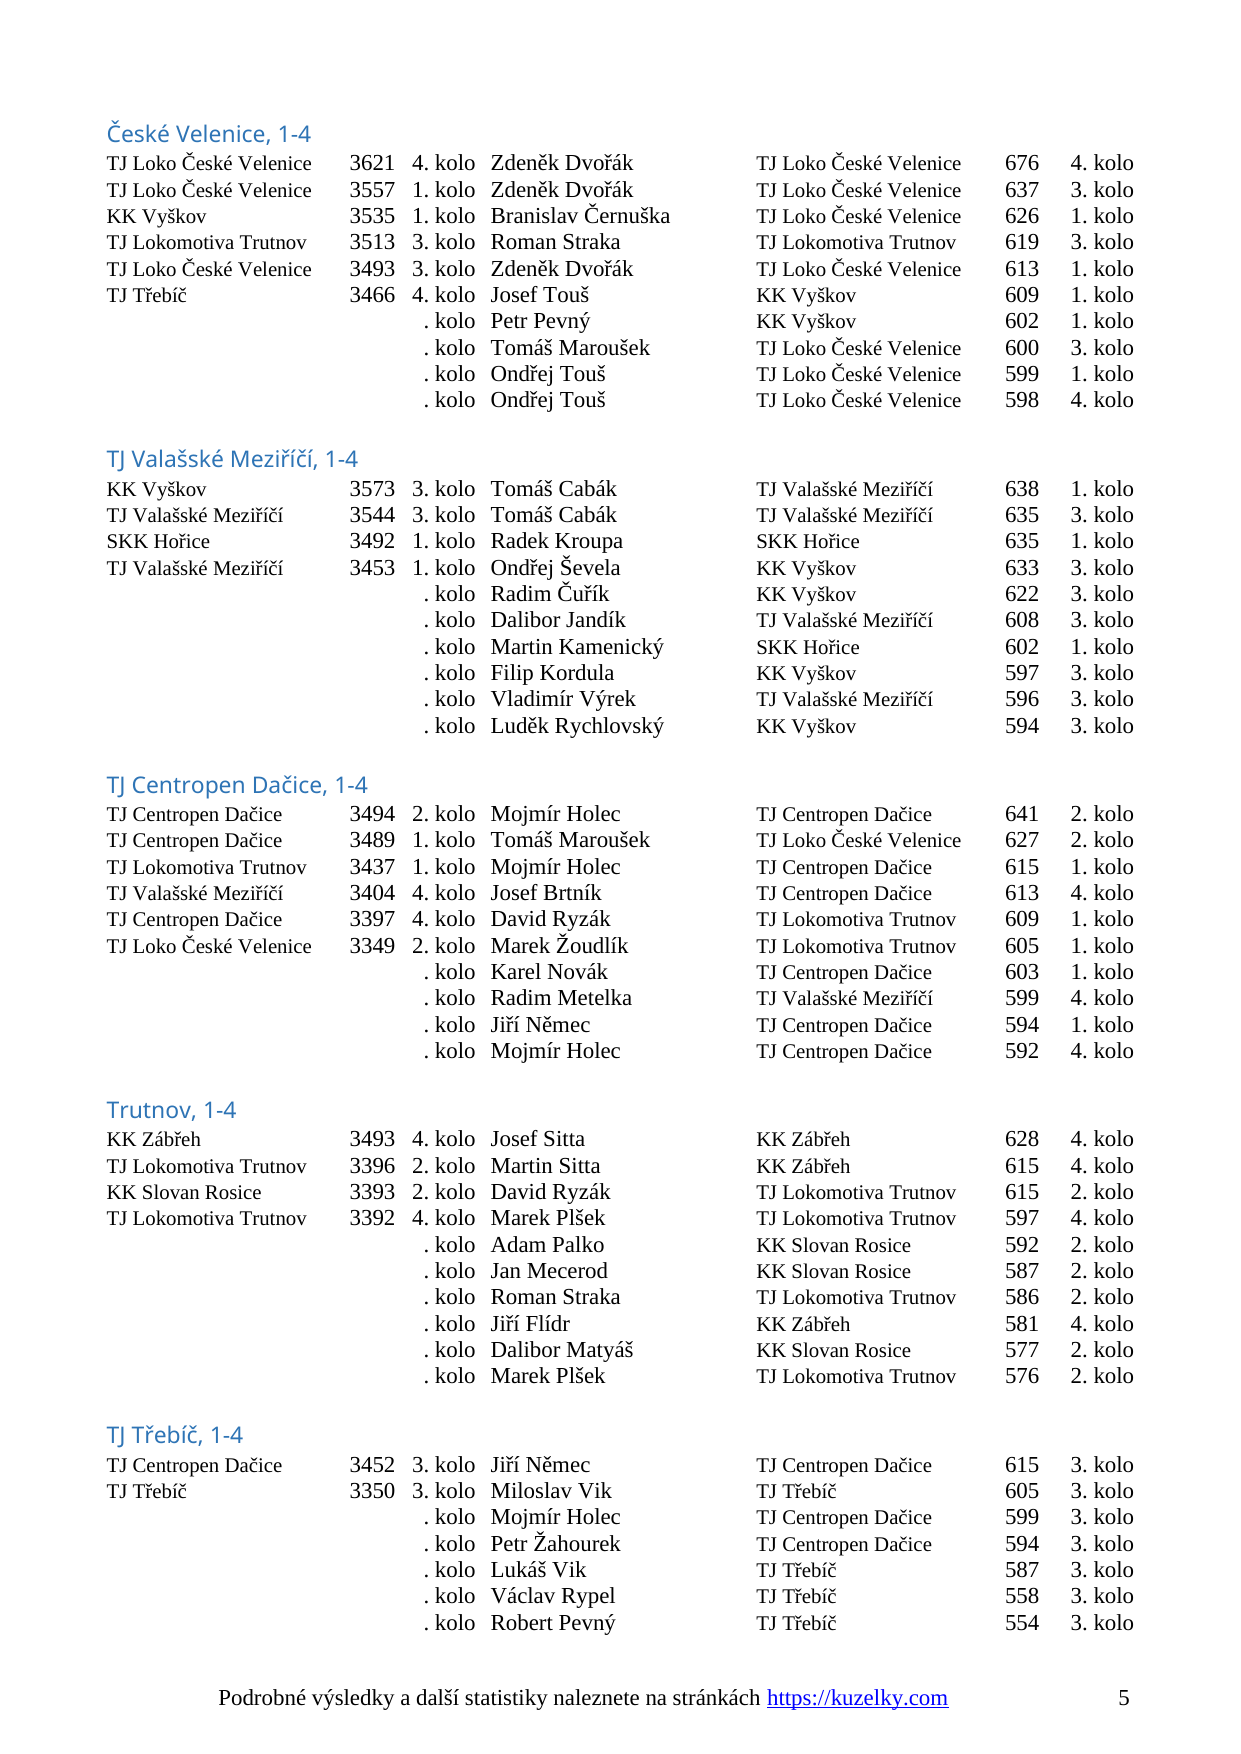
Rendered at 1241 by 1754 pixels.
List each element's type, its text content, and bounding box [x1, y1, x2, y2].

text TJ Loko České Velenice 3621 4. kolo Zdeněk Dvořák TJ Loko České Velenice 676 4. kolo [106, 149, 1134, 176]
text . kolo Petr Pevný KK Vyškov 602 1. kolo [106, 307, 1134, 334]
subtitle Trutnov, 1-4 [106, 1094, 1134, 1125]
text . kolo Radim Čuřík KK Vyškov 622 3. kolo [106, 580, 1134, 606]
text KK Vyškov 3535 1. kolo Branislav Černuška TJ Loko České Velenice 626 1. kolo [106, 202, 1134, 228]
text TJ Centropen Dačice 3489 1. kolo Tomáš Maroušek TJ Loko České Velenice 627 2. kolo [106, 826, 1134, 853]
text . kolo Václav Rypel TJ Třebíč 558 3. kolo [106, 1582, 1134, 1609]
text . kolo Marek Plšek TJ Lokomotiva Trutnov 576 2. kolo [106, 1362, 1134, 1389]
text . kolo Karel Novák TJ Centropen Dačice 603 1. kolo [106, 958, 1134, 984]
text . kolo Mojmír Holec TJ Centropen Dačice 592 4. kolo [106, 1037, 1134, 1063]
text . kolo Ondřej Touš TJ Loko České Velenice 599 1. kolo [106, 360, 1134, 387]
text . kolo Filip Kordula KK Vyškov 597 3. kolo [106, 659, 1134, 686]
text . kolo Radim Metelka TJ Valašské Meziříčí 599 4. kolo [106, 984, 1134, 1011]
text TJ Valašské Meziříčí 3404 4. kolo Josef Brtník TJ Centropen Dačice 613 4. kolo [106, 879, 1134, 905]
text TJ Loko České Velenice 3557 1. kolo Zdeněk Dvořák TJ Loko České Velenice 637 3. kolo [106, 176, 1134, 202]
text TJ Lokomotiva Trutnov 3437 1. kolo Mojmír Holec TJ Centropen Dačice 615 1. kolo [106, 853, 1134, 879]
text . kolo Dalibor Jandík TJ Valašské Meziříčí 608 3. kolo [106, 606, 1134, 633]
text TJ Valašské Meziříčí 3453 1. kolo Ondřej Ševela KK Vyškov 633 3. kolo [106, 554, 1134, 580]
text . kolo Roman Straka TJ Lokomotiva Trutnov 586 2. kolo [106, 1283, 1134, 1310]
text . kolo Luděk Rychlovský KK Vyškov 594 3. kolo [106, 712, 1134, 738]
text KK Zábřeh 3493 4. kolo Josef Sitta KK Zábřeh 628 4. kolo [106, 1125, 1134, 1152]
subtitle České Velenice, 1-4 [106, 118, 1134, 149]
text . kolo Adam Palko KK Slovan Rosice 592 2. kolo [106, 1231, 1134, 1257]
text TJ Centropen Dačice 3452 3. kolo Jiří Němec TJ Centropen Dačice 615 3. kolo [106, 1451, 1134, 1477]
text . kolo Petr Žahourek TJ Centropen Dačice 594 3. kolo [106, 1530, 1134, 1556]
text TJ Lokomotiva Trutnov 3513 3. kolo Roman Straka TJ Lokomotiva Trutnov 619 3. kolo [106, 228, 1134, 255]
text TJ Lokomotiva Trutnov 3392 4. kolo Marek Plšek TJ Lokomotiva Trutnov 597 4. kolo [106, 1204, 1134, 1231]
text TJ Lokomotiva Trutnov 3396 2. kolo Martin Sitta KK Zábřeh 615 4. kolo [106, 1152, 1134, 1178]
subtitle TJ Valašské Meziříčí, 1-4 [106, 443, 1134, 475]
text TJ Třebíč 3350 3. kolo Miloslav Vik TJ Třebíč 605 3. kolo [106, 1477, 1134, 1503]
text . kolo Robert Pevný TJ Třebíč 554 3. kolo [106, 1609, 1134, 1635]
text . kolo Mojmír Holec TJ Centropen Dačice 599 3. kolo [106, 1503, 1134, 1530]
text . kolo Ondřej Touš TJ Loko České Velenice 598 4. kolo [106, 387, 1134, 413]
text . kolo Dalibor Matyáš KK Slovan Rosice 577 2. kolo [106, 1336, 1134, 1362]
text KK Slovan Rosice 3393 2. kolo David Ryzák TJ Lokomotiva Trutnov 615 2. kolo [106, 1178, 1134, 1204]
text TJ Valašské Meziříčí 3544 3. kolo Tomáš Cabák TJ Valašské Meziříčí 635 3. kolo [106, 501, 1134, 527]
text . kolo Tomáš Maroušek TJ Loko České Velenice 600 3. kolo [106, 334, 1134, 360]
text . kolo Jiří Němec TJ Centropen Dačice 594 1. kolo [106, 1011, 1134, 1037]
text TJ Centropen Dačice 3397 4. kolo David Ryzák TJ Lokomotiva Trutnov 609 1. kolo [106, 905, 1134, 932]
text . kolo Martin Kamenický SKK Hořice 602 1. kolo [106, 633, 1134, 659]
text . kolo Jan Mecerod KK Slovan Rosice 587 2. kolo [106, 1257, 1134, 1283]
text TJ Loko České Velenice 3349 2. kolo Marek Žoudlík TJ Lokomotiva Trutnov 605 1. kolo [106, 932, 1134, 958]
subtitle TJ Třebíč, 1-4 [106, 1419, 1134, 1451]
text SKK Hořice 3492 1. kolo Radek Kroupa SKK Hořice 635 1. kolo [106, 527, 1134, 554]
text TJ Centropen Dačice 3494 2. kolo Mojmír Holec TJ Centropen Dačice 641 2. kolo [106, 800, 1134, 826]
subtitle TJ Centropen Dačice, 1-4 [106, 769, 1134, 800]
text TJ Loko České Velenice 3493 3. kolo Zdeněk Dvořák TJ Loko České Velenice 613 1. kolo [106, 255, 1134, 281]
text . kolo Lukáš Vik TJ Třebíč 587 3. kolo [106, 1556, 1134, 1582]
text KK Vyškov 3573 3. kolo Tomáš Cabák TJ Valašské Meziříčí 638 1. kolo [106, 475, 1134, 501]
text . kolo Vladimír Výrek TJ Valašské Meziříčí 596 3. kolo [106, 686, 1134, 712]
text . kolo Jiří Flídr KK Zábřeh 581 4. kolo [106, 1310, 1134, 1336]
text TJ Třebíč 3466 4. kolo Josef Touš KK Vyškov 609 1. kolo [106, 281, 1134, 307]
